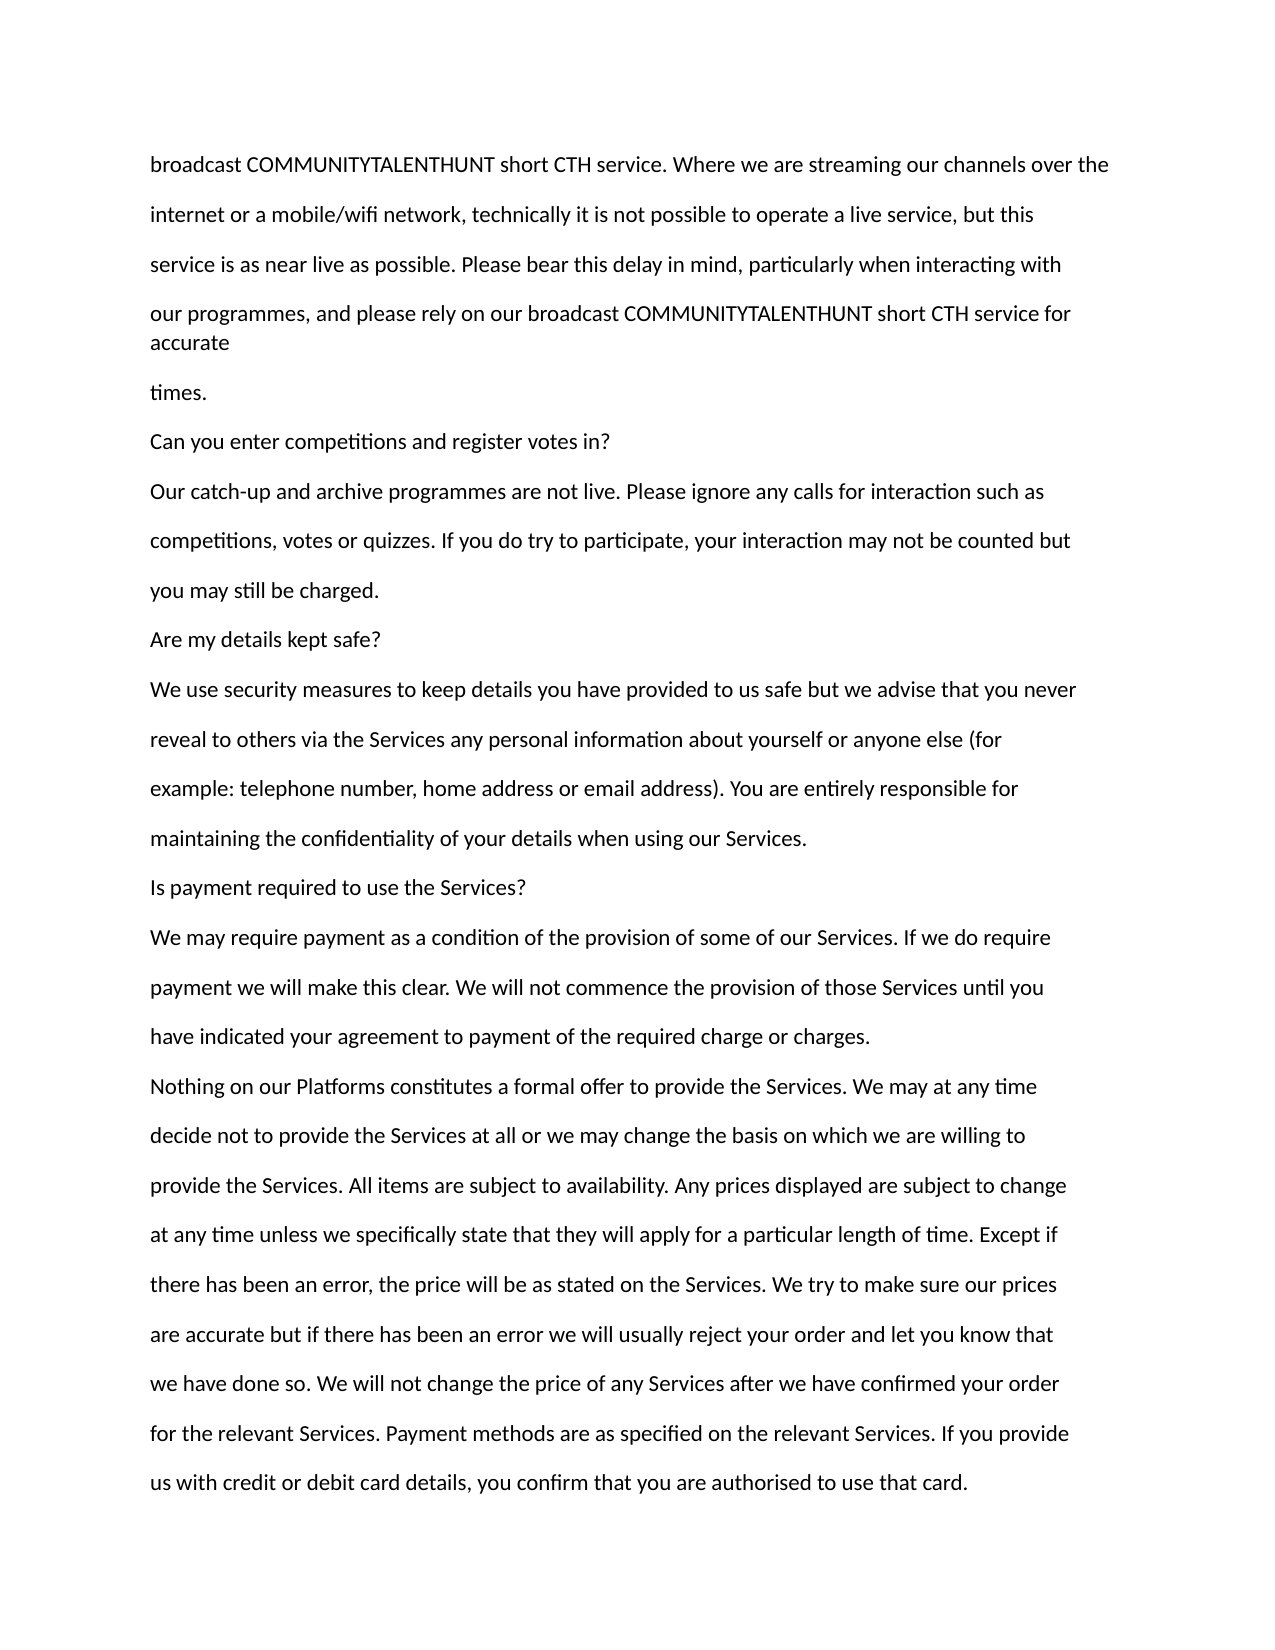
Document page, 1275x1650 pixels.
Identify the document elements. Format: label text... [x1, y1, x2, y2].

text maintaining the confidentiality of your details when using our Services. [150, 823, 1125, 852]
text payment we will make this clear. We will not commence the provision of those Services until you [150, 972, 1125, 1001]
text Can you enter competitions and register votes in? [150, 427, 1125, 455]
text us with credit or debit card details, you confirm that you are authorised to use that card. [150, 1468, 1125, 1497]
text Are my details kept safe? [150, 625, 1125, 654]
text there has been an error, the price will be as stated on the Services. We try to make sure our prices [150, 1269, 1125, 1298]
text broadcast COMMUNITYTALENTHUNT short CTH service. Where we are streaming our channels over the [150, 150, 1125, 179]
text example: telephone number, home address or email address). You are entirely responsible for [150, 774, 1125, 802]
text reveal to others via the Services any personal information about yourself or anyone else (for [150, 724, 1125, 753]
text Our catch-up and archive programmes are not live. Please ignore any calls for interaction such as [150, 476, 1125, 505]
text we have done so. We will not change the price of any Services after we have confirmed your order [150, 1369, 1125, 1397]
text for the relevant Services. Payment methods are as specified on the relevant Services. If you provide [150, 1418, 1125, 1447]
text Is payment required to use the Services? [150, 873, 1125, 902]
text our programmes, and please rely on our broadcast COMMUNITYTALENTHUNT short CTH service for accurate [150, 299, 1125, 356]
text times. [150, 377, 1125, 406]
text you may still be charged. [150, 575, 1125, 604]
text decide not to provide the Services at all or we may change the basis on which we are willing to [150, 1121, 1125, 1149]
text We may require payment as a condition of the provision of some of our Services. If we do require [150, 922, 1125, 951]
text internet or a mobile/wifi network, technically it is not possible to operate a live service, but this [150, 199, 1125, 228]
text have indicated your agreement to payment of the required charge or charges. [150, 1022, 1125, 1050]
text Nothing on our Platforms constitutes a formal offer to provide the Services. We may at any time [150, 1071, 1125, 1100]
text are accurate but if there has been an error we will usually reject your order and let you know that [150, 1319, 1125, 1348]
text service is as near live as possible. Please bear this delay in mind, particularly when interacting with [150, 249, 1125, 278]
text at any time unless we specifically state that they will apply for a particular length of time. Except if [150, 1220, 1125, 1249]
text We use security measures to keep details you have provided to us safe but we advise that you never [150, 674, 1125, 703]
text competitions, votes or quizzes. If you do try to participate, your interaction may not be counted but [150, 526, 1125, 554]
text provide the Services. All items are subject to availability. Any prices displayed are subject to change [150, 1170, 1125, 1199]
